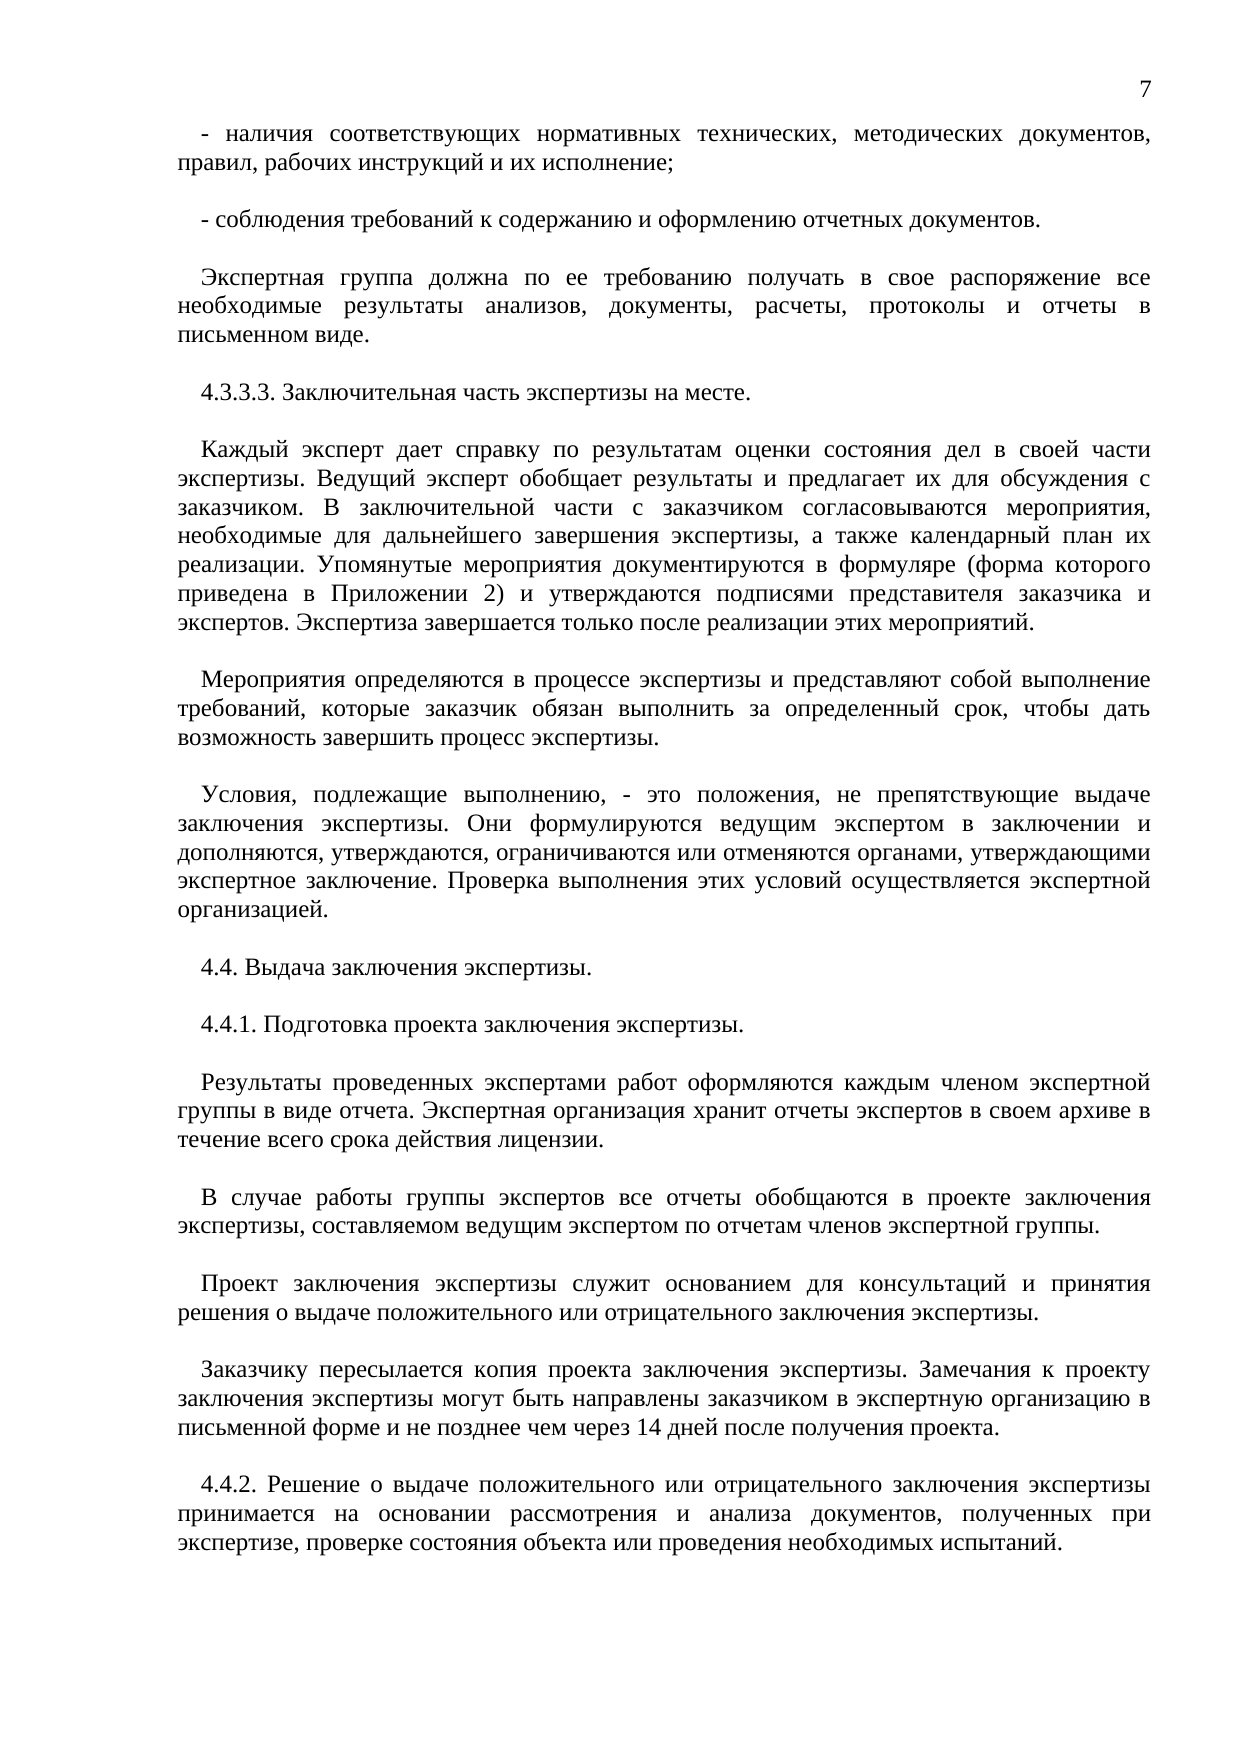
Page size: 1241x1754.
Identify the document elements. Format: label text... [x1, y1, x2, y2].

text 4.3.3.3. Заключительная часть экспертизы на месте. [177, 377, 1152, 406]
text Результаты проведенных экспертами работ оформляются каждым членом экспертной группы в виде отчета. Экспертная организация хранит отчеты экспертов в своем архиве в течение всего срока действия лицензии. [177, 1067, 1152, 1153]
text Экспертная группа должна по ее требованию получать в свое распоряжение все необходимые результаты анализов, документы, расчеты, протоколы и отчеты в письменном виде. [177, 262, 1152, 348]
text Мероприятия определяются в процессе экспертизы и представляют собой выполнение требований, которые заказчик обязан выполнить за определенный срок, чтобы дать возможность завершить процесс экспертизы. [177, 664, 1152, 751]
text 4.4.1. Подготовка проекта заключения экспертизы. [177, 1009, 1152, 1038]
text - соблюдения требований к содержанию и оформлению отчетных документов. [177, 204, 1152, 233]
text В случае работы группы экспертов все отчеты обобщаются в проекте заключения экспертизы, составляемом ведущим экспертом по отчетам членов экспертной группы. [177, 1182, 1152, 1239]
text - наличия соответствующих нормативных технических, методических документов, правил, рабочих инструкций и их исполнение; [177, 118, 1152, 176]
text Условия, подлежащие выполнению, - это положения, не препятствующие выдаче заключения экспертизы. Они формулируются ведущим экспертом в заключении и дополняются, утверждаются, ограничиваются или отменяются органами, утверждающими экспертное заключение. Проверка выполнения этих условий осуществляется экспертной организацией. [177, 779, 1152, 923]
text Заказчику пересылается копия проекта заключения экспертизы. Замечания к проекту заключения экспертизы могут быть направлены заказчиком в экспертную организацию в письменной форме и не позднее чем через 14 дней после получения проекта. [177, 1354, 1152, 1441]
text 4.4. Выдача заключения экспертизы. [177, 952, 1152, 981]
text Каждый эксперт дает справку по результатам оценки состояния дел в своей части экспертизы. Ведущий эксперт обобщает результаты и предлагает их для обсуждения с заказчиком. В заключительной части с заказчиком согласовываются мероприятия, необходимые для дальнейшего завершения экспертизы, а также календарный план их реализации. Упомянутые мероприятия документируются в формуляре (форма которого приведена в Приложении 2) и утверждаются подписями представителя заказчика и экспертов. Экспертиза завершается только после реализации этих мероприятий. [177, 434, 1152, 636]
text 4.4.2. Решение о выдаче положительного или отрицательного заключения экспертизы принимается на основании рассмотрения и анализа документов, полученных при экспертизе, проверке состояния объекта или проведения необходимых испытаний. [177, 1469, 1152, 1556]
text Проект заключения экспертизы служит основанием для консультаций и принятия решения о выдаче положительного или отрицательного заключения экспертизы. [177, 1268, 1152, 1326]
